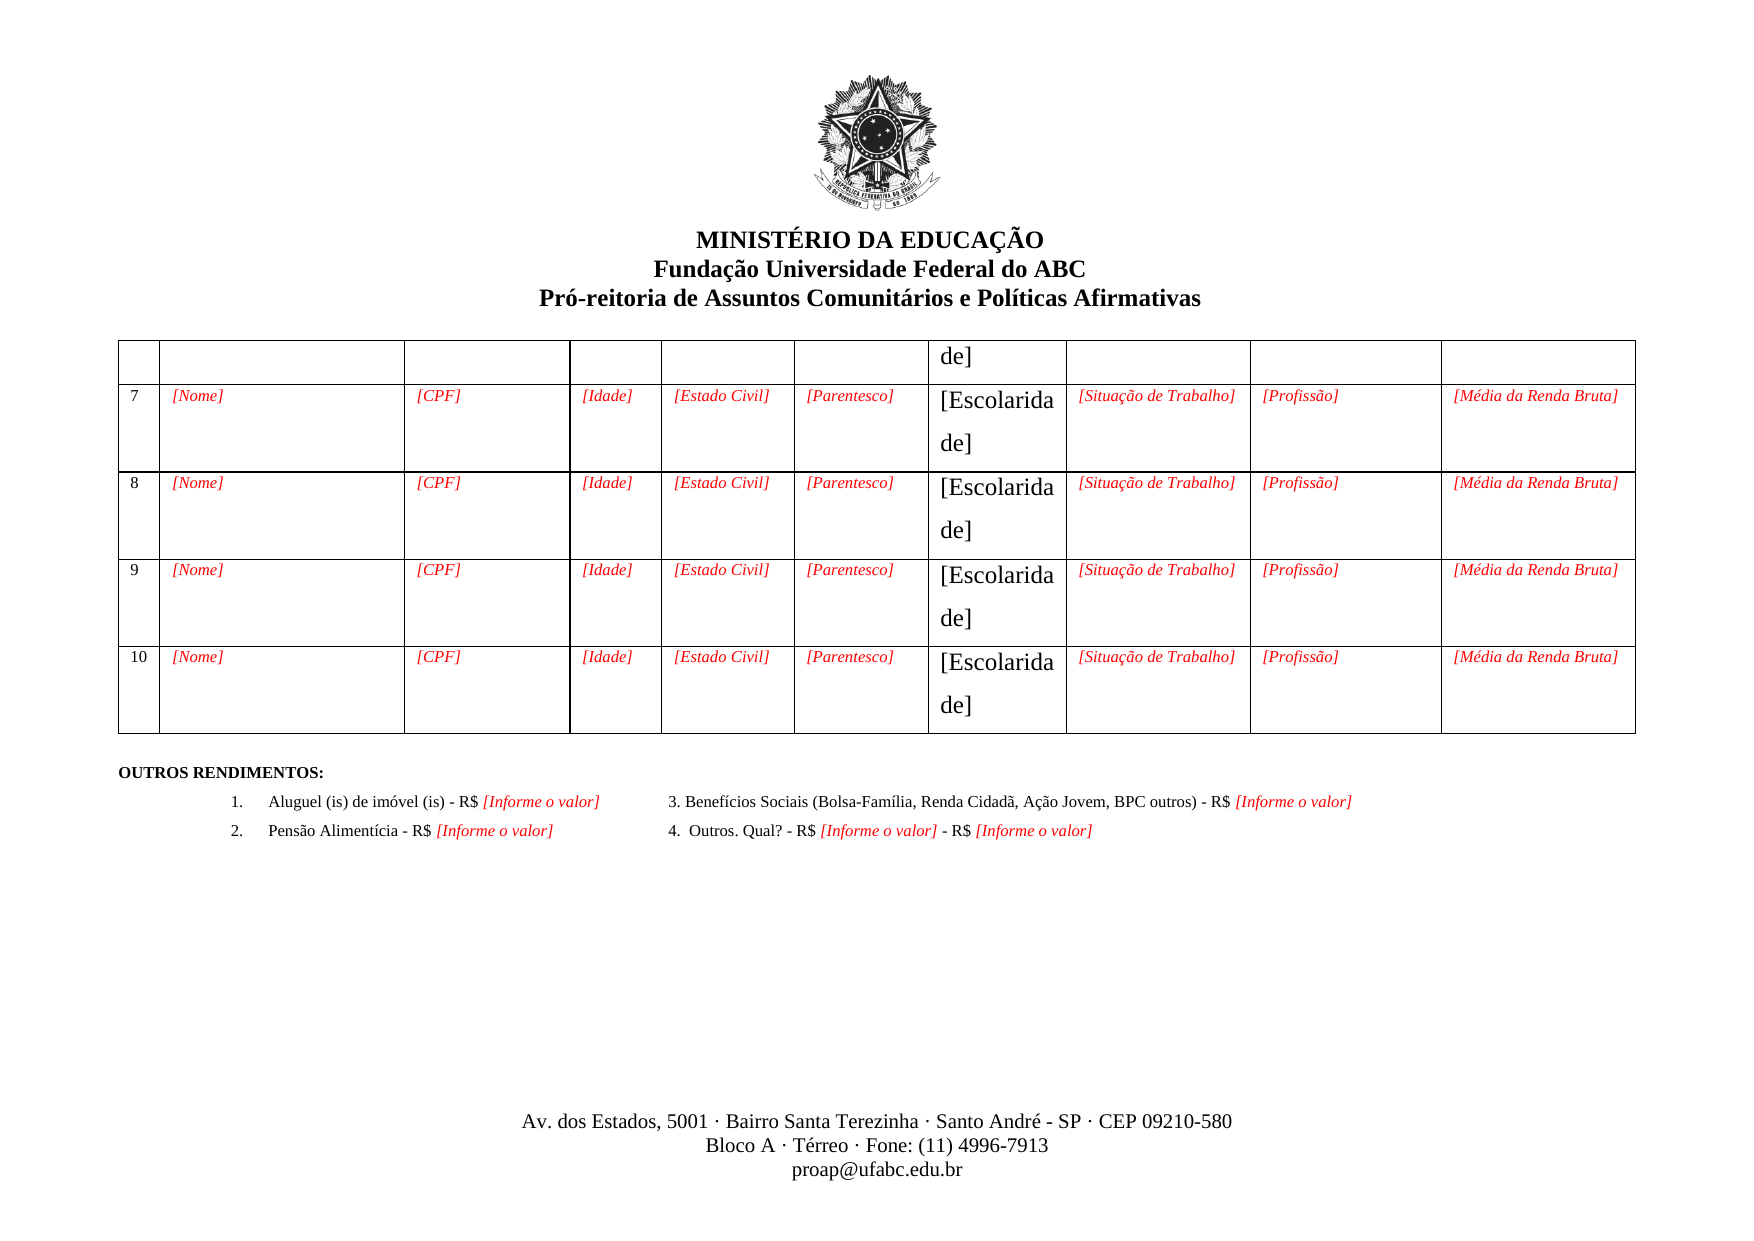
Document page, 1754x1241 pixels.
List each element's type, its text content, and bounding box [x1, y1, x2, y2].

table_cell [405, 473, 569, 559]
table_cell [795, 385, 928, 471]
table_cell [929, 473, 1066, 559]
table_cell [795, 473, 928, 559]
table_cell [1442, 647, 1635, 733]
table_cell [1442, 560, 1635, 646]
table_cell [571, 385, 661, 471]
table_cell [662, 385, 794, 471]
table_cell [405, 647, 569, 733]
table_cell 7 [119, 385, 159, 471]
table_cell 10 [119, 647, 159, 733]
table_cell [929, 560, 1066, 646]
table_cell [1251, 560, 1441, 646]
table_cell [1067, 560, 1250, 646]
table_cell [662, 473, 794, 559]
table_cell [1442, 473, 1635, 559]
table_cell [929, 341, 1066, 384]
table_cell [929, 385, 1066, 471]
table_cell [795, 341, 928, 384]
table_cell [929, 647, 1066, 733]
table_cell 8 [119, 473, 159, 559]
table_cell [1442, 341, 1635, 384]
table_cell [160, 560, 404, 646]
table_cell [571, 341, 661, 384]
table_cell [160, 341, 404, 384]
table_cell [571, 647, 661, 733]
table_cell [160, 385, 404, 471]
list Aluguel (is) de imóvel (is) - R$ 3. Benefícios Sociais (Bolsa-Família, Renda Cidadã, Ação Jovem, BPC outros) - R$ [193, 792, 1636, 811]
table_cell [1251, 341, 1441, 384]
table_cell [1251, 647, 1441, 733]
list Pensão Alimentícia - R$ 4. Outros. Qual? - R$ - R$ [193, 820, 1636, 839]
picture [813, 75, 941, 211]
table_cell [1067, 341, 1250, 384]
table_cell 9 [119, 560, 159, 646]
table_cell [160, 473, 404, 559]
table_cell [405, 385, 569, 471]
table_cell [662, 560, 794, 646]
table_cell [795, 560, 928, 646]
table_cell [1251, 473, 1441, 559]
table_cell [405, 560, 569, 646]
table_cell 6 [119, 341, 159, 384]
text OUTROS RENDIMENTOS: [118, 763, 1636, 782]
table_cell [1067, 647, 1250, 733]
table_cell [405, 341, 569, 384]
table_cell [571, 473, 661, 559]
table_cell [1067, 385, 1250, 471]
table_cell [1442, 385, 1635, 471]
table_cell [160, 647, 404, 733]
table_cell [795, 647, 928, 733]
table_cell [662, 341, 794, 384]
table_cell [1251, 385, 1441, 471]
table_cell [662, 647, 794, 733]
table_cell [571, 560, 661, 646]
table_cell [1067, 473, 1250, 559]
